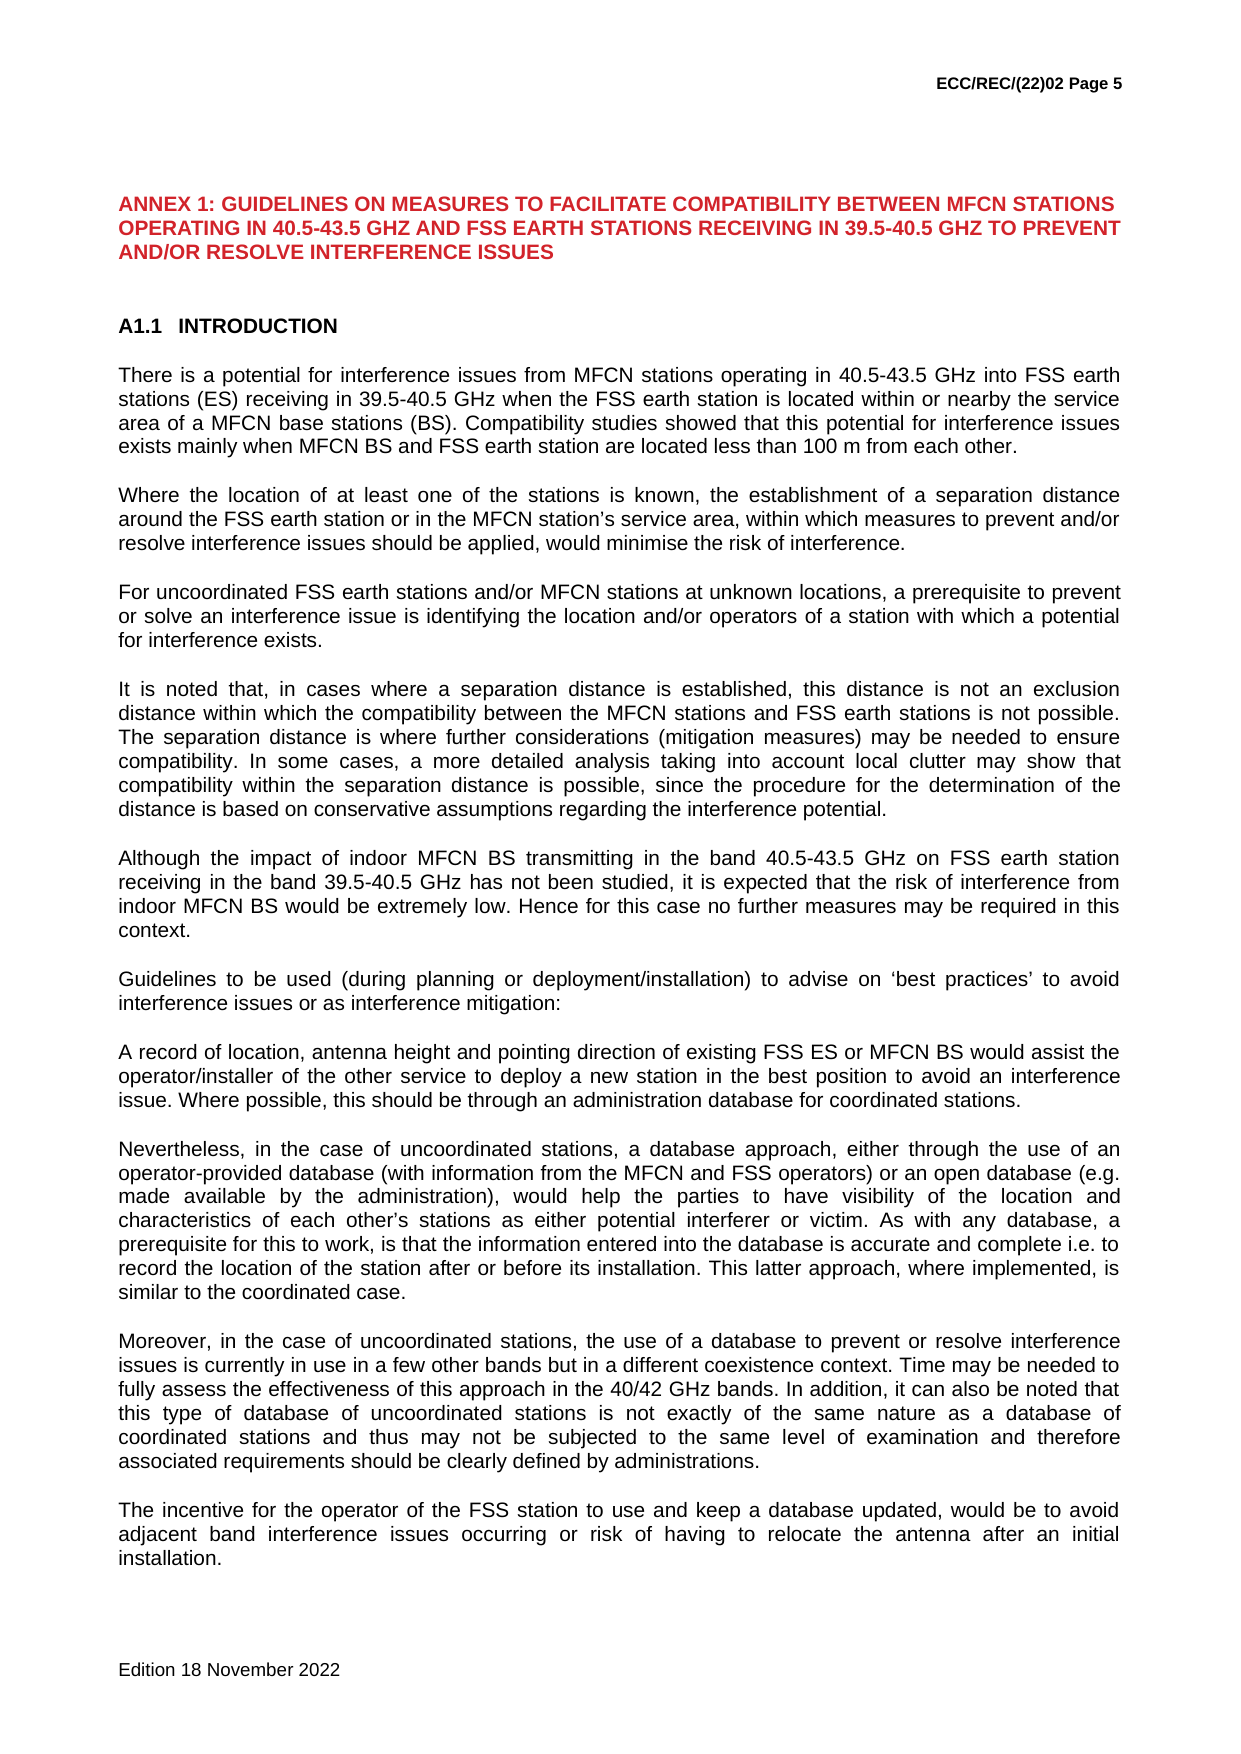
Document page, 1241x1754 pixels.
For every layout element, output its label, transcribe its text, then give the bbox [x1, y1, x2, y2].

text Guidelines to be used (during planning or deployment/installation) to advise on ‘best practices’ to avoid interference issues or as interference mitigation: [118, 967, 1122, 1014]
text It is noted that, in cases where a separation distance is established, this distance is not an exclusion distance within which the compatibility between the MFCN stations and FSS earth stations is not possible. The separation distance is where further considerations (mitigation measures) may be needed to ensure compatibility. In some cases, a more detailed analysis taking into account local clutter may show that compatibility within the separation distance is possible, since the procedure for the determination of the distance is based on conservative assumptions regarding the interference potential. [118, 677, 1122, 821]
text Where the location of at least one of the stations is known, the establishment of a separation distance around the FSS earth station or in the MFCN station’s service area, within which measures to prevent and/or resolve interference issues should be applied, would minimise the risk of interference. [118, 483, 1122, 555]
subtitle GUIDELINES ON MEASURES TO FACILITATE compatibility BETWEEN MFCN stations operating IN 40.5-43.5 GHZ AND FSS EARTH STATIONS receiving IN 39.5-40.5 GHZ TO PREVENT AND/OR RESOLVE INTERFERENCE ISSUES [118, 192, 1122, 263]
text Although the impact of indoor MFCN BS transmitting in the band 40.5-43.5 GHz on FSS earth station receiving in the band 39.5-40.5 GHz has not been studied, it is expected that the risk of interference from indoor MFCN BS would be extremely low. Hence for this case no further measures may be required in this context. [118, 846, 1122, 942]
text Nevertheless, in the case of uncoordinated stations, a database approach, either through the use of an operator-provided database (with information from the MFCN and FSS operators) or an open database (e.g. made available by the administration), would help the parties to have visibility of the location and characteristics of each other’s stations as either potential interferer or victim. As with any database, a prerequisite for this to work, is that the information entered into the database is accurate and complete i.e. to record the location of the station after or before its installation. This latter approach, where implemented, is similar to the coordinated case. [118, 1136, 1122, 1304]
text The incentive for the operator of the FSS station to use and keep a database updated, would be to avoid adjacent band interference issues occurring or risk of having to relocate the antenna after an initial installation. [118, 1498, 1122, 1570]
text There is a potential for interference issues from MFCN stations operating in 40.5-43.5 GHz into FSS earth stations (ES) receiving in 39.5-40.5 GHz when the FSS earth station is located within or nearby the service area of a MFCN base stations (BS). Compatibility studies showed that this potential for interference issues exists mainly when MFCN BS and FSS earth station are located less than 100 m from each other. [118, 362, 1122, 458]
text Moreover, in the case of uncoordinated stations, the use of a database to prevent or resolve interference issues is currently in use in a few other bands but in a different coexistence context. Time may be needed to fully assess the effectiveness of this approach in the 40/42 GHz bands. In addition, it can also be noted that this type of database of uncoordinated stations is not exactly of the same nature as a database of coordinated stations and thus may not be subjected to the same level of examination and therefore associated requirements should be clearly defined by administrations. [118, 1329, 1122, 1473]
subtitle introduction [118, 313, 1122, 337]
text A record of location, antenna height and pointing direction of existing FSS ES or MFCN BS would assist the operator/installer of the other service to deploy a new station in the best position to avoid an interference issue. Where possible, this should be through an administration database for coordinated stations. [118, 1039, 1122, 1111]
text For uncoordinated FSS earth stations and/or MFCN stations at unknown locations, a prerequisite to prevent or solve an interference issue is identifying the location and/or operators of a station with which a potential for interference exists. [118, 580, 1122, 652]
